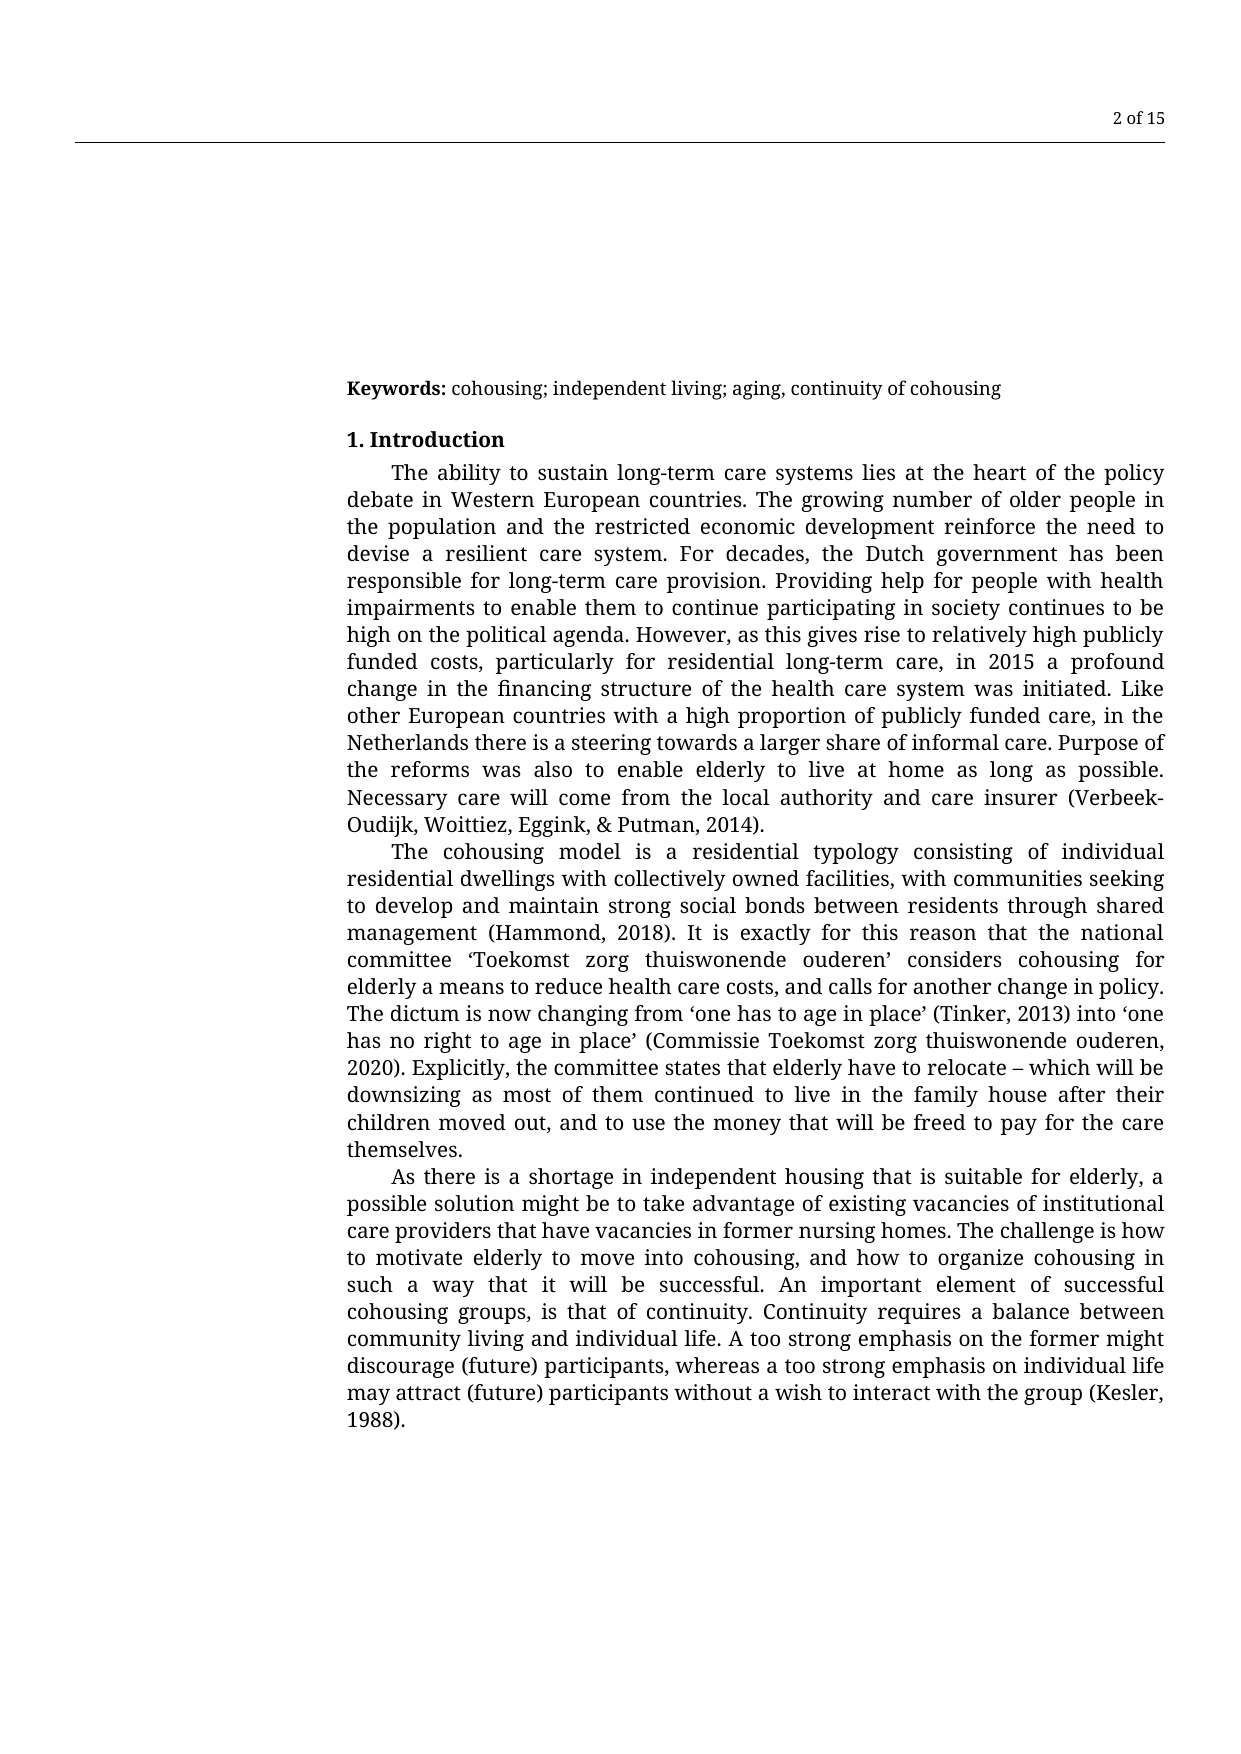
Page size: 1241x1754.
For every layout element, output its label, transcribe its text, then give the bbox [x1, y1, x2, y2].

text As there is a shortage in independent housing that is suitable for elderly, a possible solution might be to take advantage of existing vacancies of institutional care providers that have vacancies in former nursing homes. The challenge is how to motivate elderly to move into cohousing, and how to organize cohousing in such a way that it will be successful. An important element of successful cohousing groups, is that of continuity. Continuity requires a balance between community living and individual life. A too strong emphasis on the former might discourage (future) participants, whereas a too strong emphasis on individual life may attract (future) participants without a wish to interact with the group (Kesler, 1988). [347, 1163, 1165, 1434]
text The cohousing model is a residential typology consisting of individual residential dwellings with collectively owned facilities, with communities seeking to develop and maintain strong social bonds between residents through shared management (Hammond, 2018). It is exactly for this reason that the national committee ‘Toekomst zorg thuiswonende ouderen’ considers cohousing for elderly a means to reduce health care costs, and calls for another change in policy. The dictum is now changing from ‘one has to age in place’ (Tinker, 2013) into ‘one has no right to age in place’ (Commissie Toekomst zorg thuiswonende ouderen, 2020). Explicitly, the committee states that elderly have to relocate – which will be downsizing as most of them continued to live in the family house after their children moved out, and to use the money that will be freed to pay for the care themselves. [347, 838, 1165, 1163]
text Keywords: cohousing; independent living; aging, continuity of cohousing [347, 374, 1165, 401]
text The ability to sustain long-term care systems lies at the heart of the policy debate in Western European countries. The growing number of older people in the population and the restricted economic development reinforce the need to devise a resilient care system. For decades, the Dutch government has been responsible for long-term care provision. Providing help for people with health impairments to enable them to continue participating in society continues to be high on the political agenda. However, as this gives rise to relatively high publicly funded costs, particularly for residential long-term care, in 2015 a profound change in the financing structure of the health care system was initiated. Like other European countries with a high proportion of publicly funded care, in the Netherlands there is a steering towards a larger share of informal care. Purpose of the reforms was also to enable elderly to live at home as long as possible. Necessary care will come from the local authority and care insurer (Verbeek-Oudijk, Woittiez, Eggink, & Putman, 2014). [347, 459, 1165, 838]
subtitle 1. Introduction [347, 426, 1165, 453]
